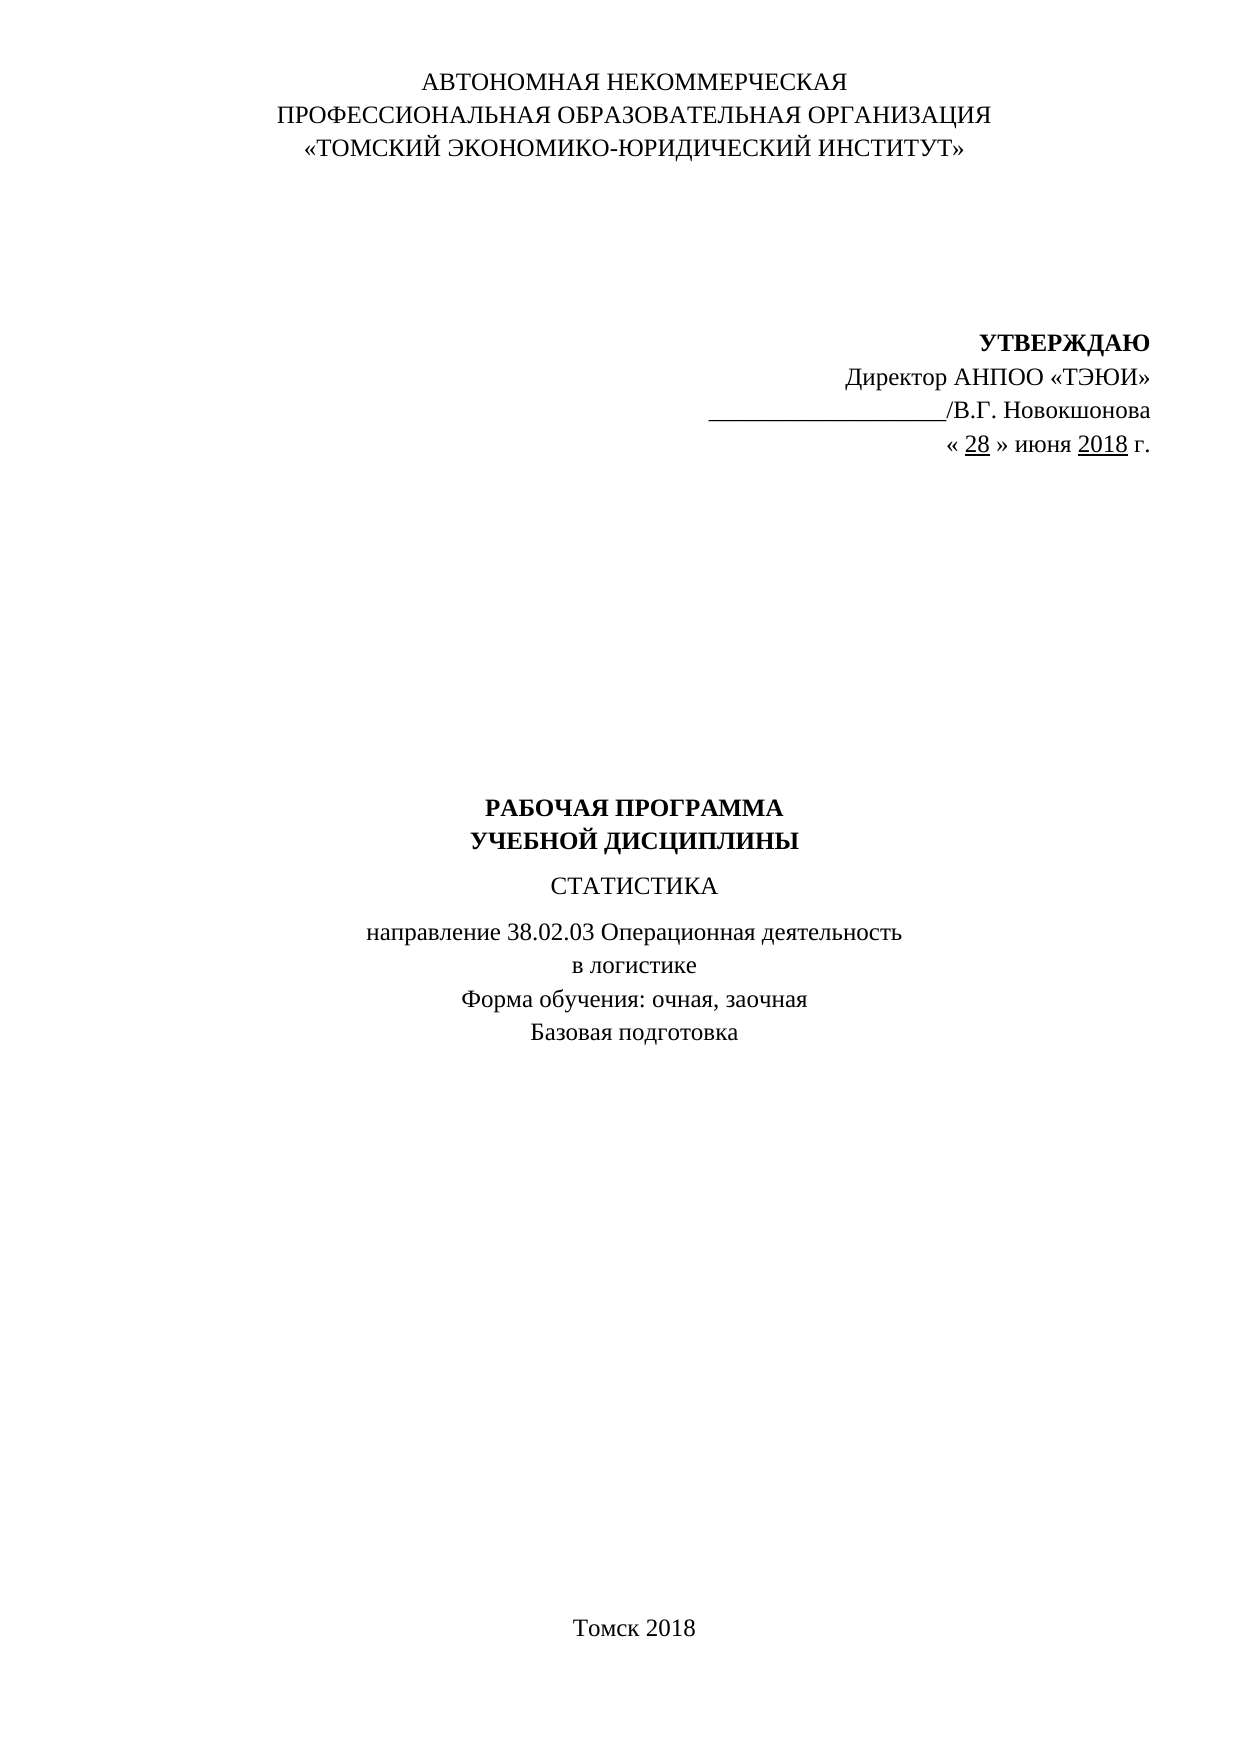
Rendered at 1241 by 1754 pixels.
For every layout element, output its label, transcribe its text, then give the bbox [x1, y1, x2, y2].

text ___________________/В.Г. Новокшонова [122, 396, 1150, 424]
text направление 38.02.03 Операционная деятельность [118, 917, 1150, 946]
text статистикА [118, 871, 1150, 900]
text « 28 » июня . [122, 429, 1150, 458]
text Форма обучения: очная, заочная [118, 984, 1150, 1013]
text в логистике [118, 951, 1150, 979]
text Томск 2018 [118, 1613, 1150, 1642]
text ПРОФЕССИОНАЛЬНАЯ ОБРАЗОВАТЕЛЬНАЯ ОРГАНИЗАЦИЯ [118, 100, 1150, 128]
text Базовая подготовка [118, 1017, 1150, 1046]
text «ТОМСКИЙ ЭКОНОМИКО-ЮРИДИЧЕСКИЙ ИНСТИТУТ» [118, 133, 1150, 162]
text УТВЕРЖДАЮ [122, 328, 1150, 357]
text РАБОЧАЯ ПРОГРАММа [118, 793, 1150, 822]
text Директор АНПОО «ТЭЮИ» [122, 362, 1150, 391]
text АВТОНОМНАЯ НЕКОММЕРЧЕСКАЯ [118, 67, 1150, 96]
text УЧЕБНОЙ ДИСЦИПЛИНЫ [118, 826, 1150, 855]
